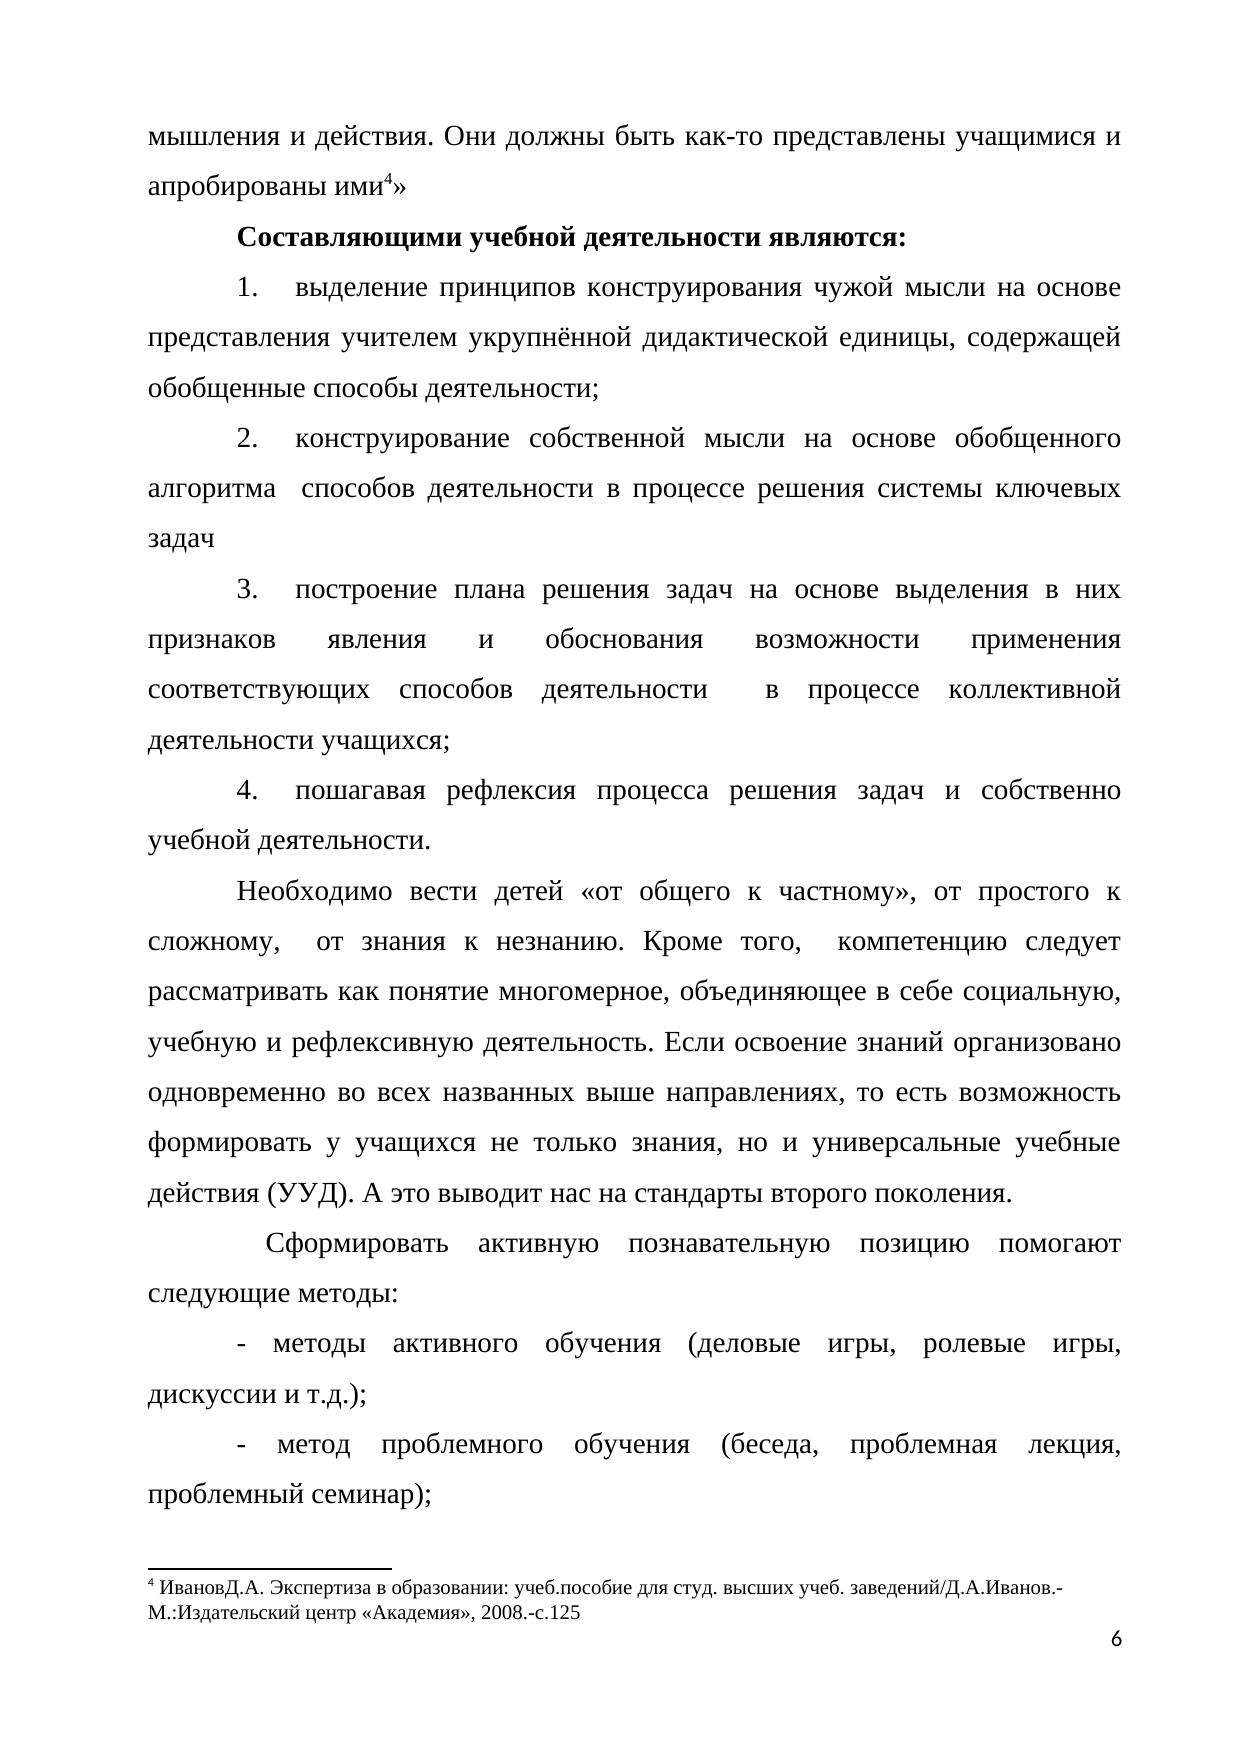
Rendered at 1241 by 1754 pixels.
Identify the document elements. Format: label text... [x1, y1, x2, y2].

list построение плана решения задач на основе выделения в них признаков явления и обоснования возможности применения соответствующих способов деятельности в процессе коллективной деятельности учащихся; [148, 571, 1122, 755]
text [148, 118, 1122, 202]
text Необходимо вести детей «от общего к частному», от простого к сложному, от знания к незнанию. Кроме того, компетенцию следует рассматривать как понятие многомерное, объединяющее в себе социальную, учебную и рефлексивную деятельность. Если освоение знаний организовано одновременно во всех названных выше направлениях, то есть возможность формировать у учащихся не только знания, но и универсальные учебные действия (УУД). А это выводит нас на стандарты второго поколения. [148, 873, 1122, 1208]
list - методы активного обучения (деловые игры, ролевые игры, дискуссии и т.д.); [148, 1326, 1122, 1409]
list конструирование собственной мысли на основе обобщенного алгоритма способов деятельности в процессе решения системы ключевых задач [148, 420, 1122, 554]
list - метод проблемного обучения (беседа, проблемная лекция, проблемный семинар); [148, 1426, 1122, 1510]
list пошагавая рефлексия процесса решения задач и собственно учебной деятельности. [148, 772, 1122, 856]
list Сформировать активную познавательную позицию помогают следующие методы: [148, 1225, 1122, 1309]
list выделение принципов конструирования чужой мысли на основе представления учителем укрупнённой дидактической единицы, содержащей обобщенные способы деятельности; [148, 269, 1122, 403]
text Составляющими учебной деятельности являются: [148, 219, 1122, 252]
